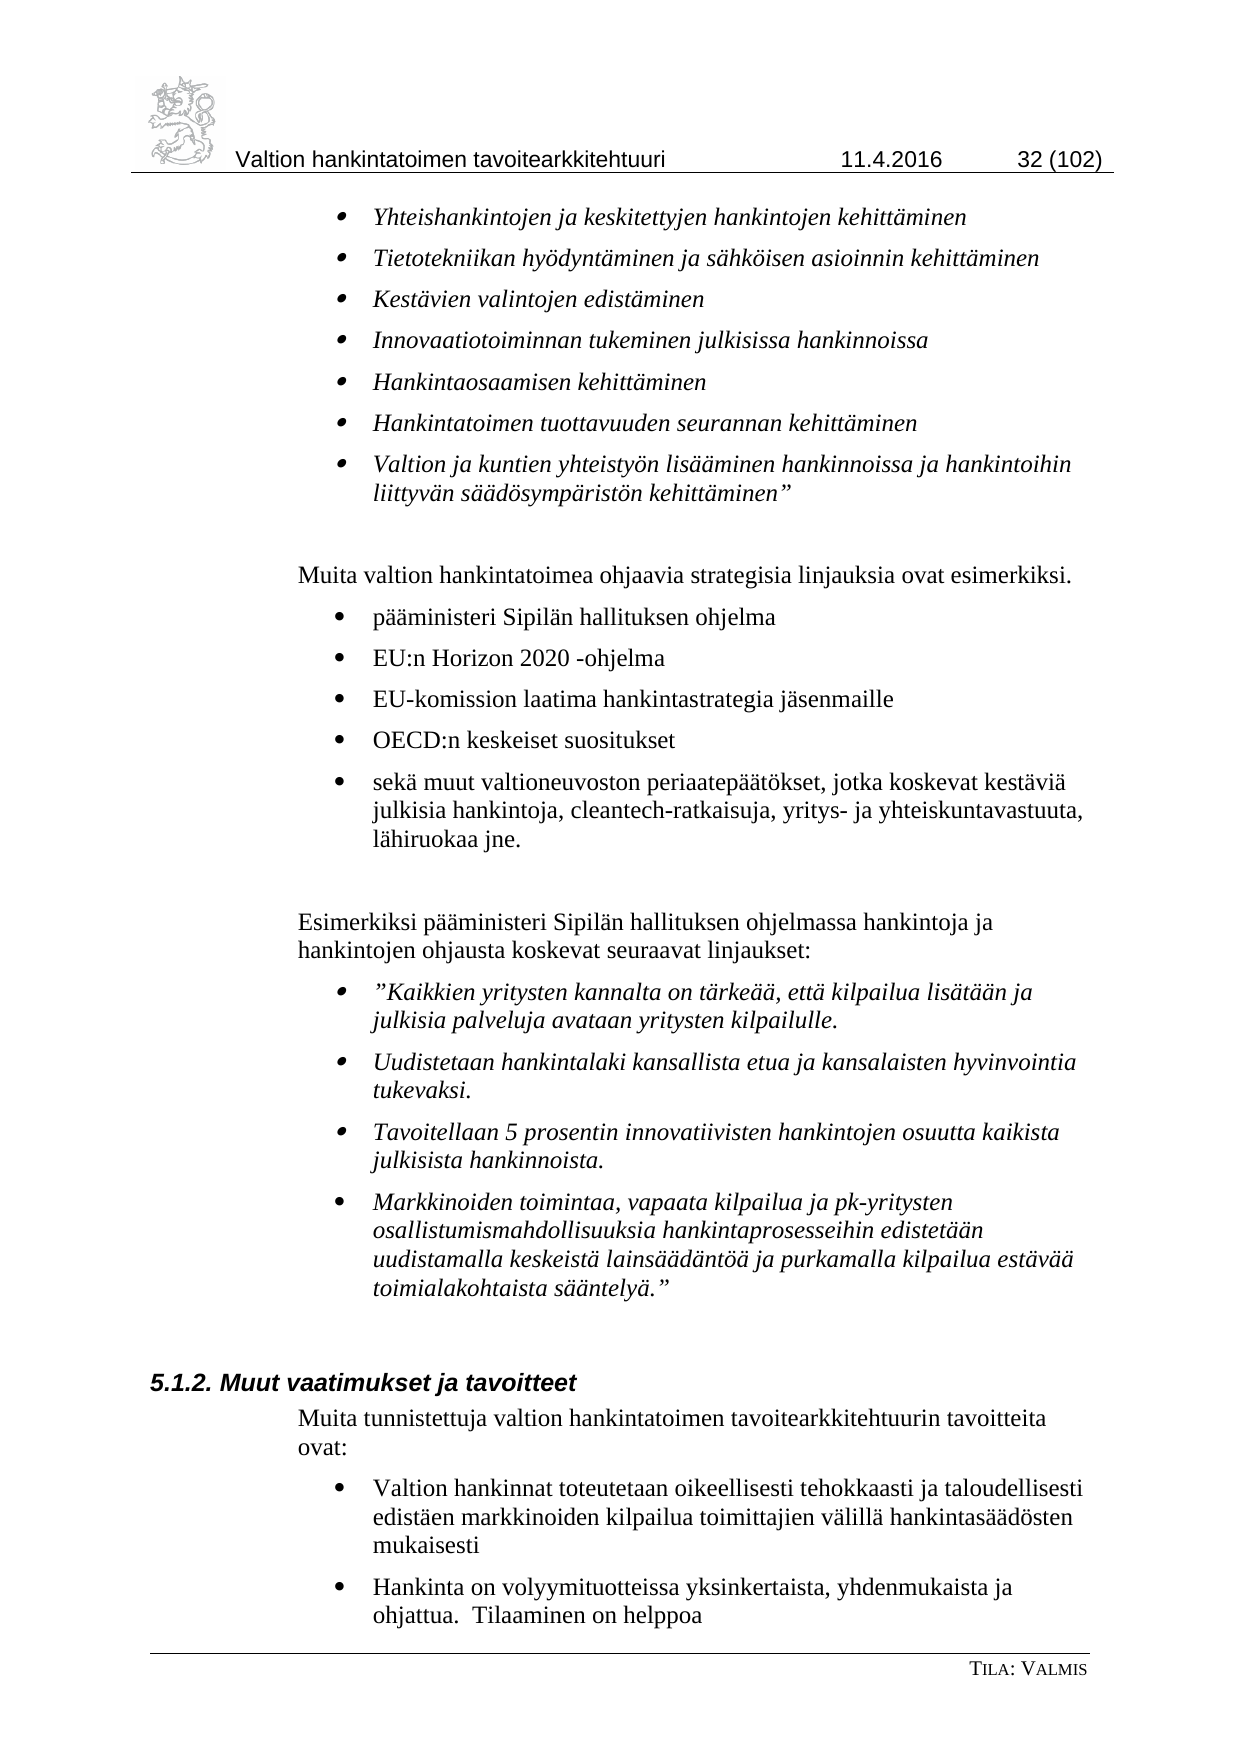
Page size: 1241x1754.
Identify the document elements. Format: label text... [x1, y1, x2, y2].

list sekä muut valtioneuvoston periaatepäätökset, jotka koskevat kestäviä julkisia hankintoja, cleantech-ratkaisuja, yritys- ja yhteiskuntavastuuta, lähiruokaa jne. [335, 767, 1090, 853]
list OECD:n keskeiset suositukset [335, 726, 1090, 754]
picture [134, 76, 226, 170]
list Hankinta on volyymituotteissa yksinkertaista, yhdenmukaista ja ohjattua. Tilaaminen on helppoa [335, 1572, 1090, 1629]
list EU-komission laatima hankintastrategia jäsenmaille [335, 684, 1090, 713]
list EU:n Horizon 2020 -ohjelma [335, 643, 1090, 672]
list Tavoitellaan 5 prosentin innovatiivisten hankintojen osuutta kaikista julkisista hankinnoista. [335, 1117, 1090, 1174]
list ”Kaikkien yritysten kannalta on tärkeää, että kilpailua lisätään ja julkisia palveluja avataan yritysten kilpailulle. [335, 977, 1090, 1034]
list Hankintaosaamisen kehittäminen [335, 367, 1090, 396]
list Markkinoiden toimintaa, vapaata kilpailua ja pk-yritysten osallistumismahdollisuuksia hankintaprosesseihin edistetään uudistamalla keskeistä lainsäädäntöä ja purkamalla kilpailua estävää toimialakohtaista sääntelyä.” [335, 1187, 1090, 1302]
list Uudistetaan hankintalaki kansallista etua ja kansalaisten hyvinvointia tukevaksi. [335, 1047, 1090, 1104]
subtitle Muut vaatimukset ja tavoitteet [150, 1368, 1090, 1397]
list Valtion hankinnat toteutetaan oikeellisesti tehokkaasti ja taloudellisesti edistäen markkinoiden kilpailua toimittajien välillä hankintasäädösten mukaisesti [335, 1473, 1090, 1559]
list Hankintatoimen tuottavuuden seurannan kehittäminen [335, 408, 1090, 437]
list Valtion ja kuntien yhteistyön lisääminen hankinnoissa ja hankintoihin liittyvän säädösympäristön kehittäminen” [335, 449, 1090, 507]
text Muita valtion hankintatoimea ohjaavia strategisia linjauksia ovat esimerkiksi. [298, 561, 1090, 589]
list Kestävien valintojen edistäminen [335, 284, 1090, 313]
text Muita tunnistettuja valtion hankintatoimen tavoitearkkitehtuurin tavoitteita ovat: [298, 1403, 1090, 1461]
list Tietotekniikan hyödyntäminen ja sähköisen asioinnin kehittäminen [335, 243, 1090, 272]
list Innovaatiotoiminnan tukeminen julkisissa hankinnoissa [335, 326, 1090, 354]
list pääministeri Sipilän hallituksen ohjelma [335, 602, 1090, 631]
text Esimerkiksi pääministeri Sipilän hallituksen ohjelmassa hankintoja ja hankintojen ohjausta koskevat seuraavat linjaukset: [298, 907, 1090, 964]
list Yhteishankintojen ja keskitettyjen hankintojen kehittäminen [335, 202, 1090, 231]
